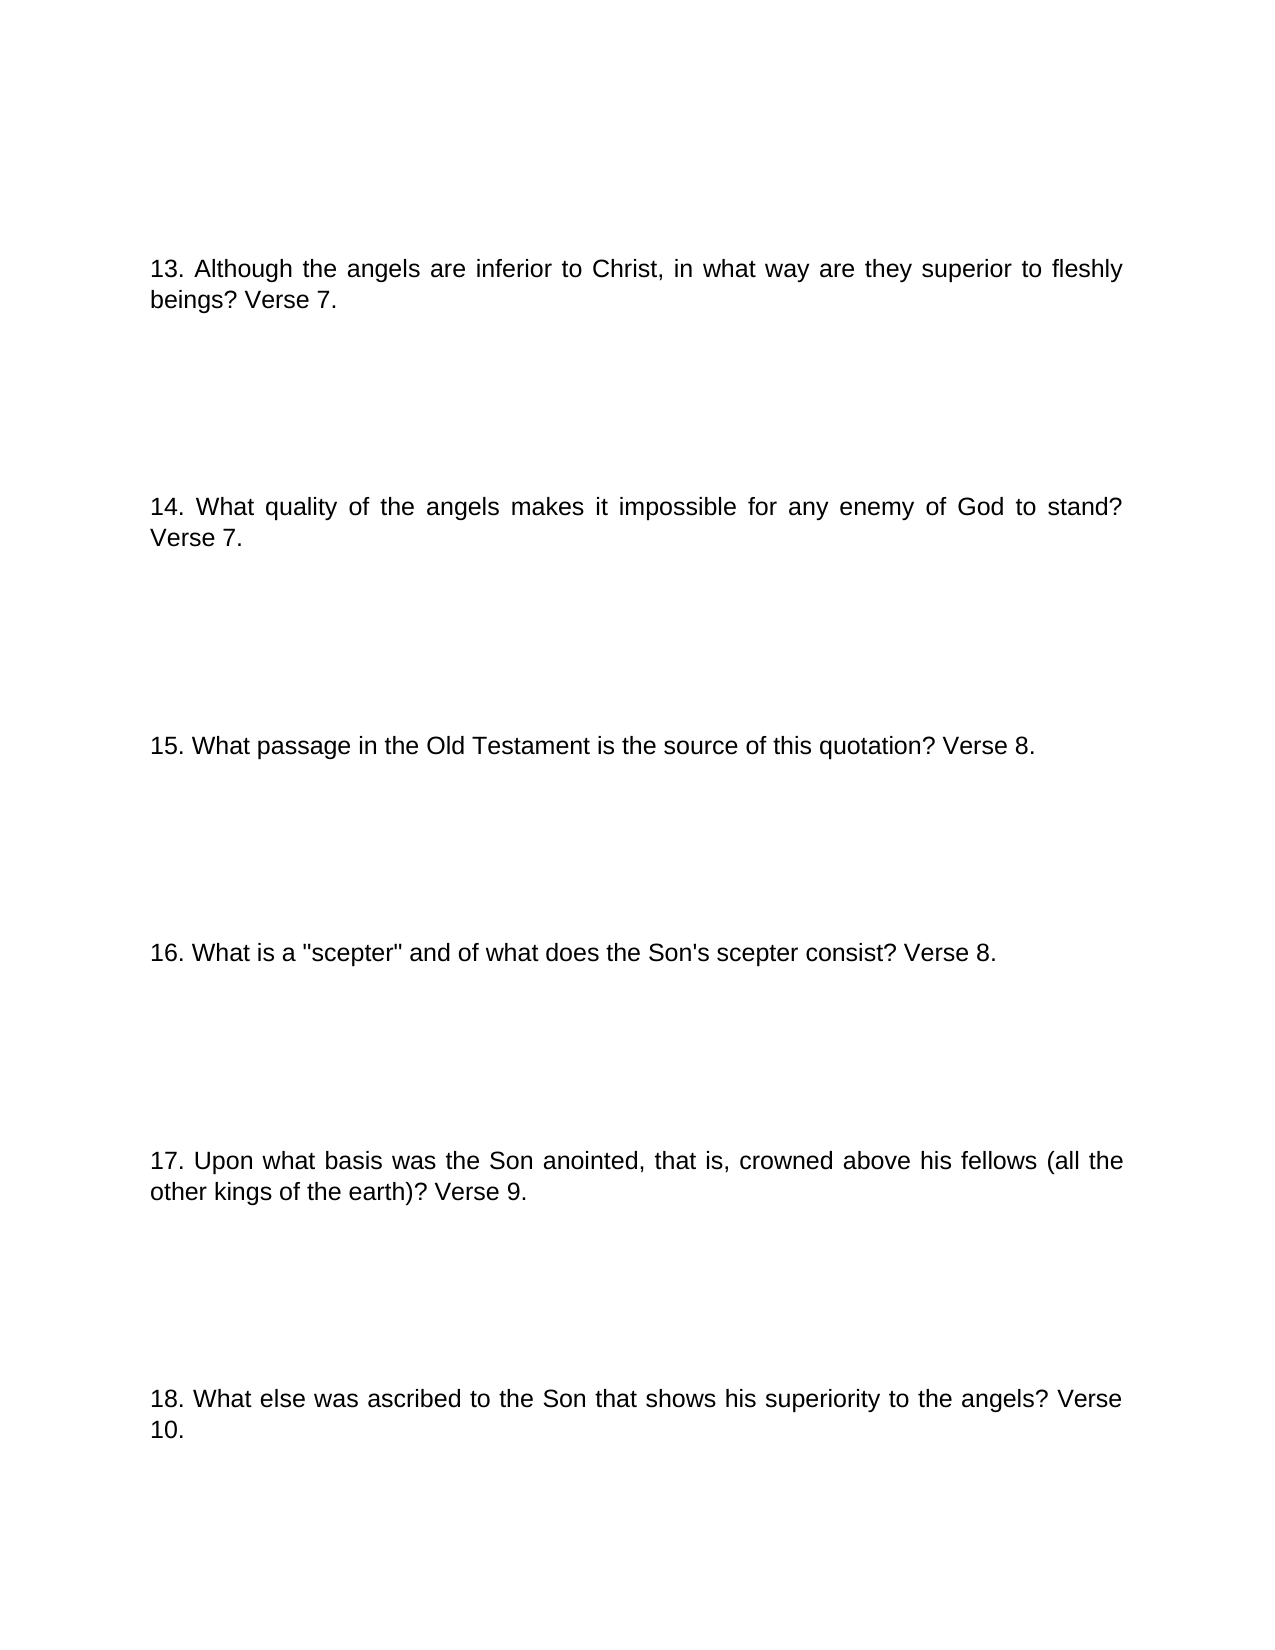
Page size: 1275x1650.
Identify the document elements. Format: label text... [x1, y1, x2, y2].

text 17. Upon what basis was the Son anointed, that is, crowned above his fellows (all the other kings of the earth)? Verse 9. [150, 1146, 1125, 1206]
text 13. Although the angels are inferior to Christ, in what way are they superior to fleshly beings? Verse 7. [150, 254, 1125, 313]
text 15. What passage in the Old Testament is the source of this quotation? Verse 8. [150, 731, 1125, 759]
text 14. What quality of the angels makes it impossible for any enemy of God to stand? Verse 7. [150, 492, 1125, 552]
text 16. What is a "scepter" and of what does the Son's scepter consist? Verse 8. [150, 938, 1125, 967]
text 18. What else was ascribed to the Son that shows his superiority to the angels? Verse 10. [150, 1384, 1125, 1444]
